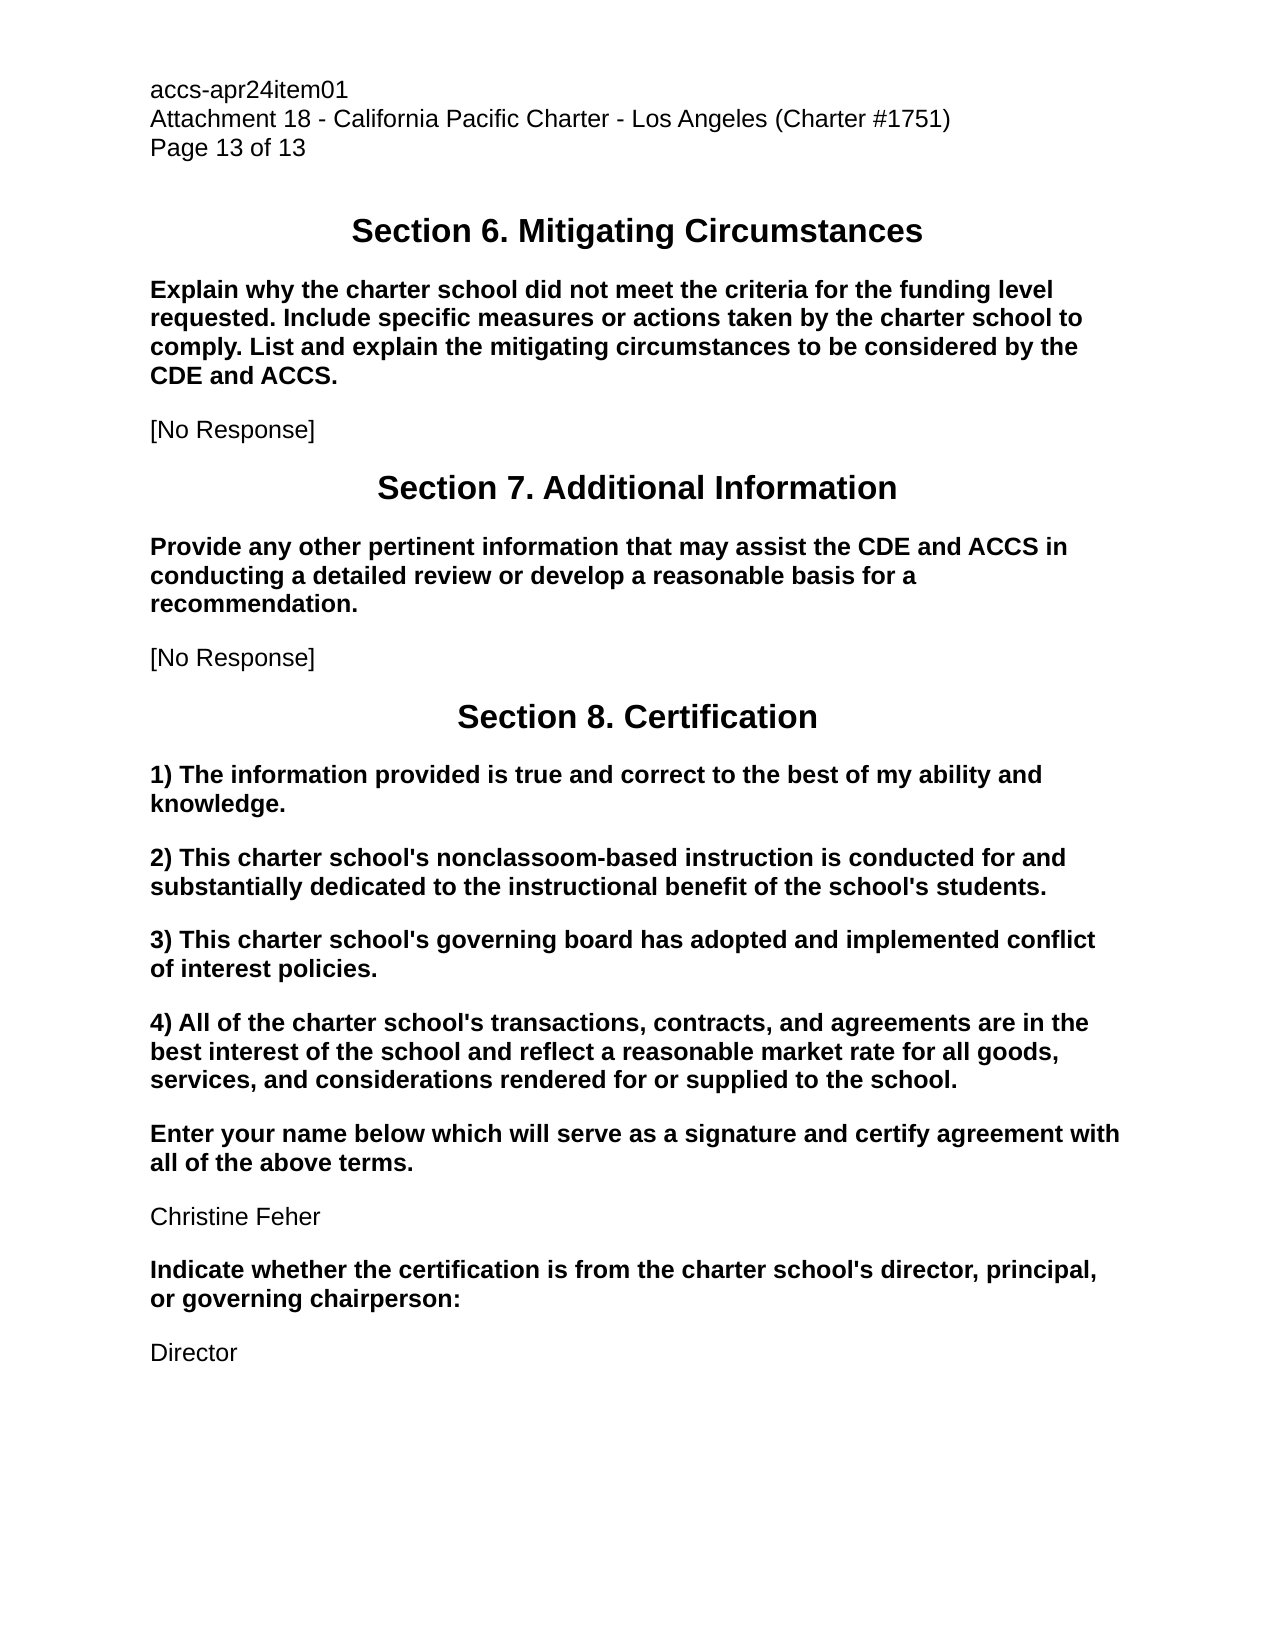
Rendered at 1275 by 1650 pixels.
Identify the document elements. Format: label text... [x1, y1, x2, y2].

text 2) This charter school's nonclassoom-based instruction is conducted for and substantially dedicated to the instructional benefit of the school's students. [150, 843, 1125, 900]
subtitle Section 6. Mitigating Circumstances [150, 211, 1125, 250]
text 3) This charter school's governing board has adopted and implemented conflict of interest policies. [150, 925, 1125, 983]
text Explain why the charter school did not meet the criteria for the funding level requested. Include specific measures or actions taken by the charter school to comply. List and explain the mitigating circumstances to be considered by the CDE and ACCS. [150, 275, 1125, 390]
text [No Response] [150, 643, 1125, 672]
text Provide any other pertinent information that may assist the CDE and ACCS in conducting a detailed review or develop a reasonable basis for a recommendation. [150, 532, 1125, 618]
text Indicate whether the certification is from the charter school's director, principal, or governing chairperson: [150, 1255, 1125, 1313]
text Christine Feher [150, 1202, 1125, 1230]
text 4) All of the charter school's transactions, contracts, and agreements are in the best interest of the school and reflect a reasonable market rate for all goods, services, and considerations rendered for or supplied to the school. [150, 1008, 1125, 1094]
subtitle Section 8. Certification [150, 697, 1125, 735]
text [No Response] [150, 415, 1125, 443]
text Director [150, 1338, 1125, 1367]
text Enter your name below which will serve as a signature and certify agreement with all of the above terms. [150, 1119, 1125, 1177]
text 1) The information provided is true and correct to the best of my ability and knowledge. [150, 760, 1125, 818]
subtitle Section 7. Additional Information [150, 468, 1125, 507]
